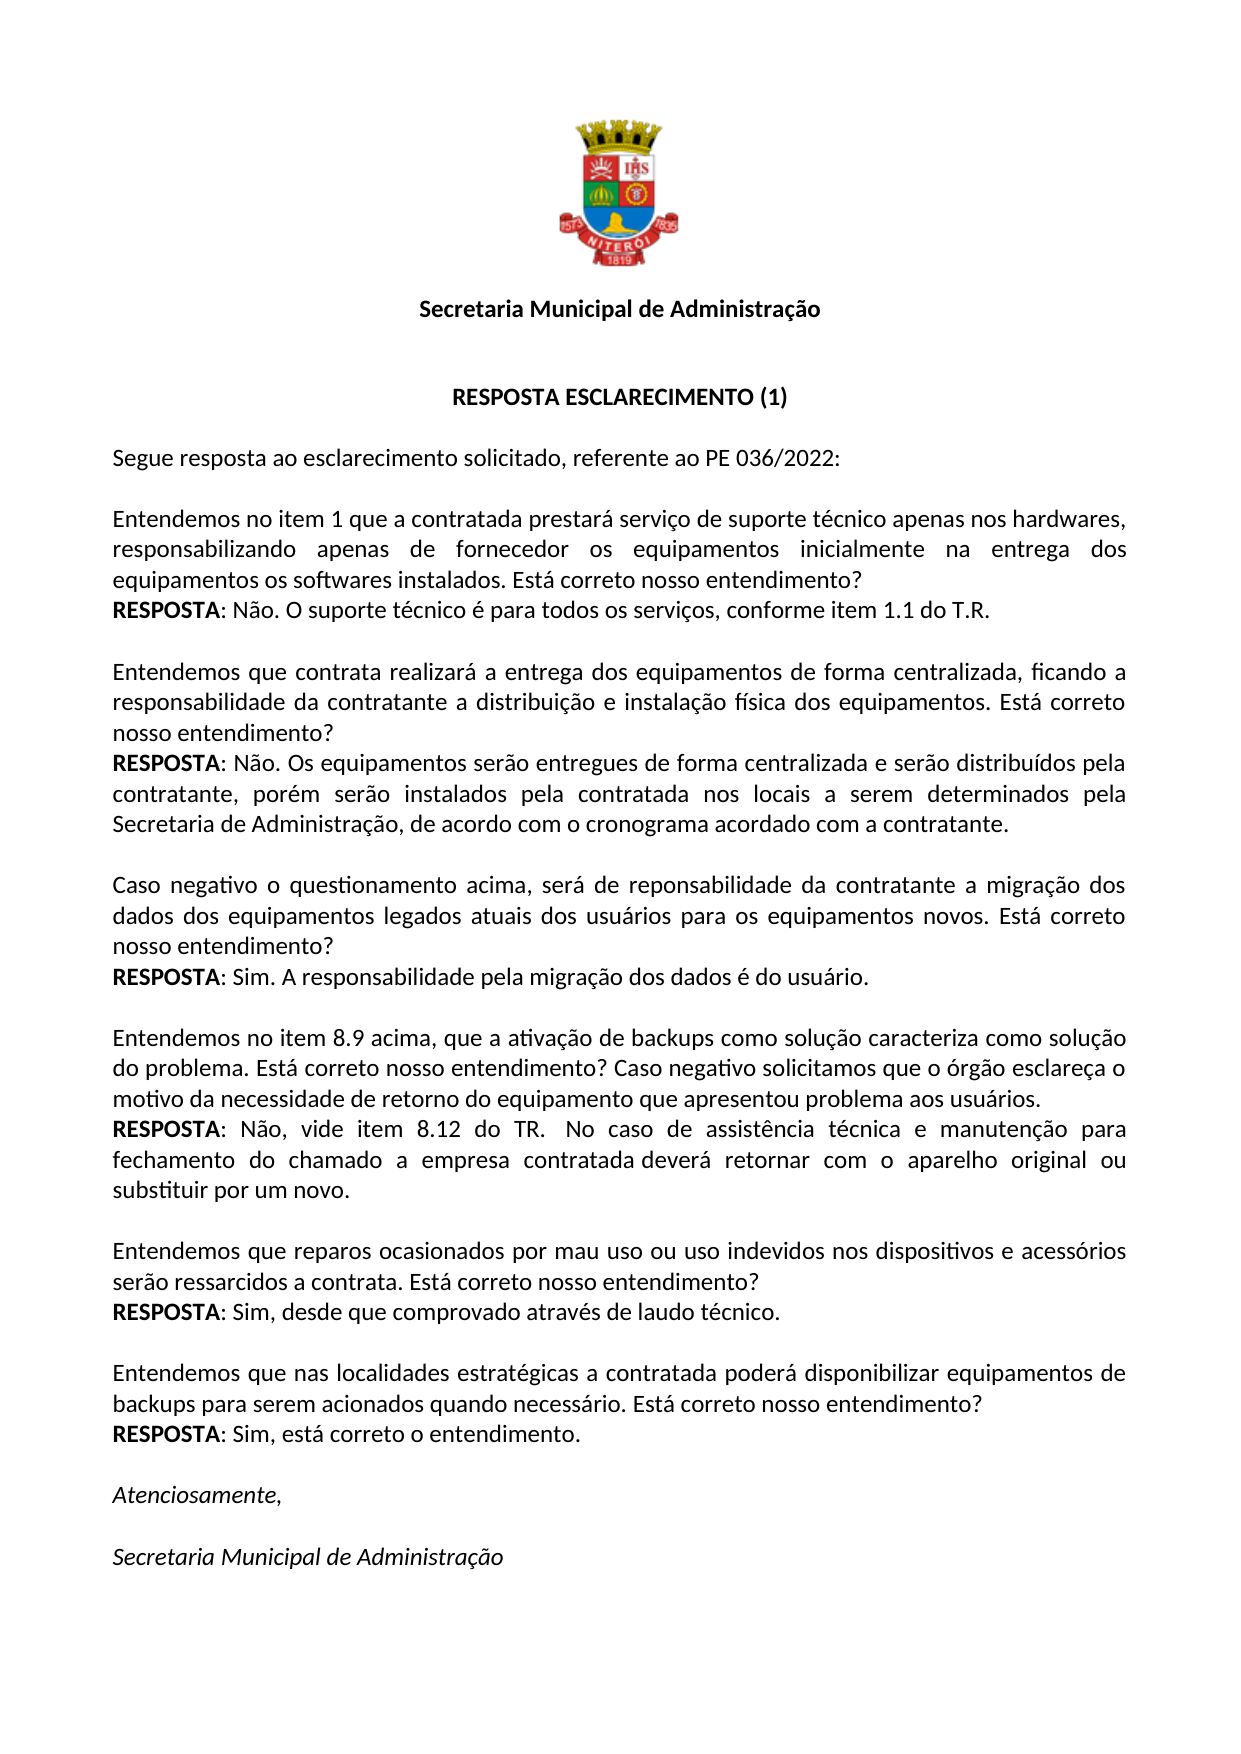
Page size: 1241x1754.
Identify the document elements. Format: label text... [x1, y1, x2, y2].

text Entendemos que nas localidades estratégicas a contratada poderá disponibilizar equipamentos de backups para serem acionados quando necessário. Está correto nosso entendimento? [112, 1358, 1128, 1419]
text Secretaria Municipal de Administração [112, 1541, 1128, 1571]
text RESPOSTA: Sim. A responsabilidade pela migração dos dados é do usuário. [112, 961, 1128, 991]
text Atenciosamente, [112, 1480, 1128, 1510]
text RESPOSTA: Não. Os equipamentos serão entregues de forma centralizada e serão distribuídos pela contratante, porém serão instalados pela contratada nos locais a serem determinados pela Secretaria de Administração, de acordo com o cronograma acordado com a contratante. [112, 747, 1128, 839]
text Caso negativo o questionamento acima, será de reponsabilidade da contratante a migração dos dados dos equipamentos legados atuais dos usuários para os equipamentos novos. Está correto nosso entendimento? [112, 869, 1128, 961]
text Entendemos que contrata realizará a entrega dos equipamentos de forma centralizada, ficando a responsabilidade da contratante a distribuição e instalação física dos equipamentos. Está correto nosso entendimento? [112, 656, 1128, 747]
text RESPOSTA: Sim, está correto o entendimento. [112, 1419, 1128, 1449]
text RESPOSTA: Sim, desde que comprovado através de laudo técnico. [112, 1297, 1128, 1327]
text Segue resposta ao esclarecimento solicitado, referente ao PE 036/2022: [112, 442, 1128, 472]
text Entendemos que reparos ocasionados por mau uso ou uso indevidos nos dispositivos e acessórios serão ressarcidos a contrata. Está correto nosso entendimento? [112, 1236, 1128, 1297]
text Entendemos no item 8.9 acima, que a ativação de backups como solução caracteriza como solução do problema. Está correto nosso entendimento? Caso negativo solicitamos que o órgão esclareça o motivo da necessidade de retorno do equipamento que apresentou problema aos usuários. [112, 991, 1128, 1113]
text RESPOSTA: Não, vide item 8.12 do TR. No caso de assistência técnica e manutenção para fechamento do chamado a empresa contratada deverá retornar com o aparelho original ou substituir por um novo. [112, 1113, 1128, 1205]
text RESPOSTA ESCLARECIMENTO (1) [112, 381, 1128, 411]
text RESPOSTA: Não. O suporte técnico é para todos os serviços, conforme item 1.1 do T.R. [112, 594, 1128, 625]
picture [538, 92, 702, 293]
text Entendemos no item 1 que a contratada prestará serviço de suporte técnico apenas nos hardwares, responsabilizando apenas de fornecedor os equipamentos inicialmente na entrega dos equipamentos os softwares instalados. Está correto nosso entendimento? [112, 503, 1128, 594]
